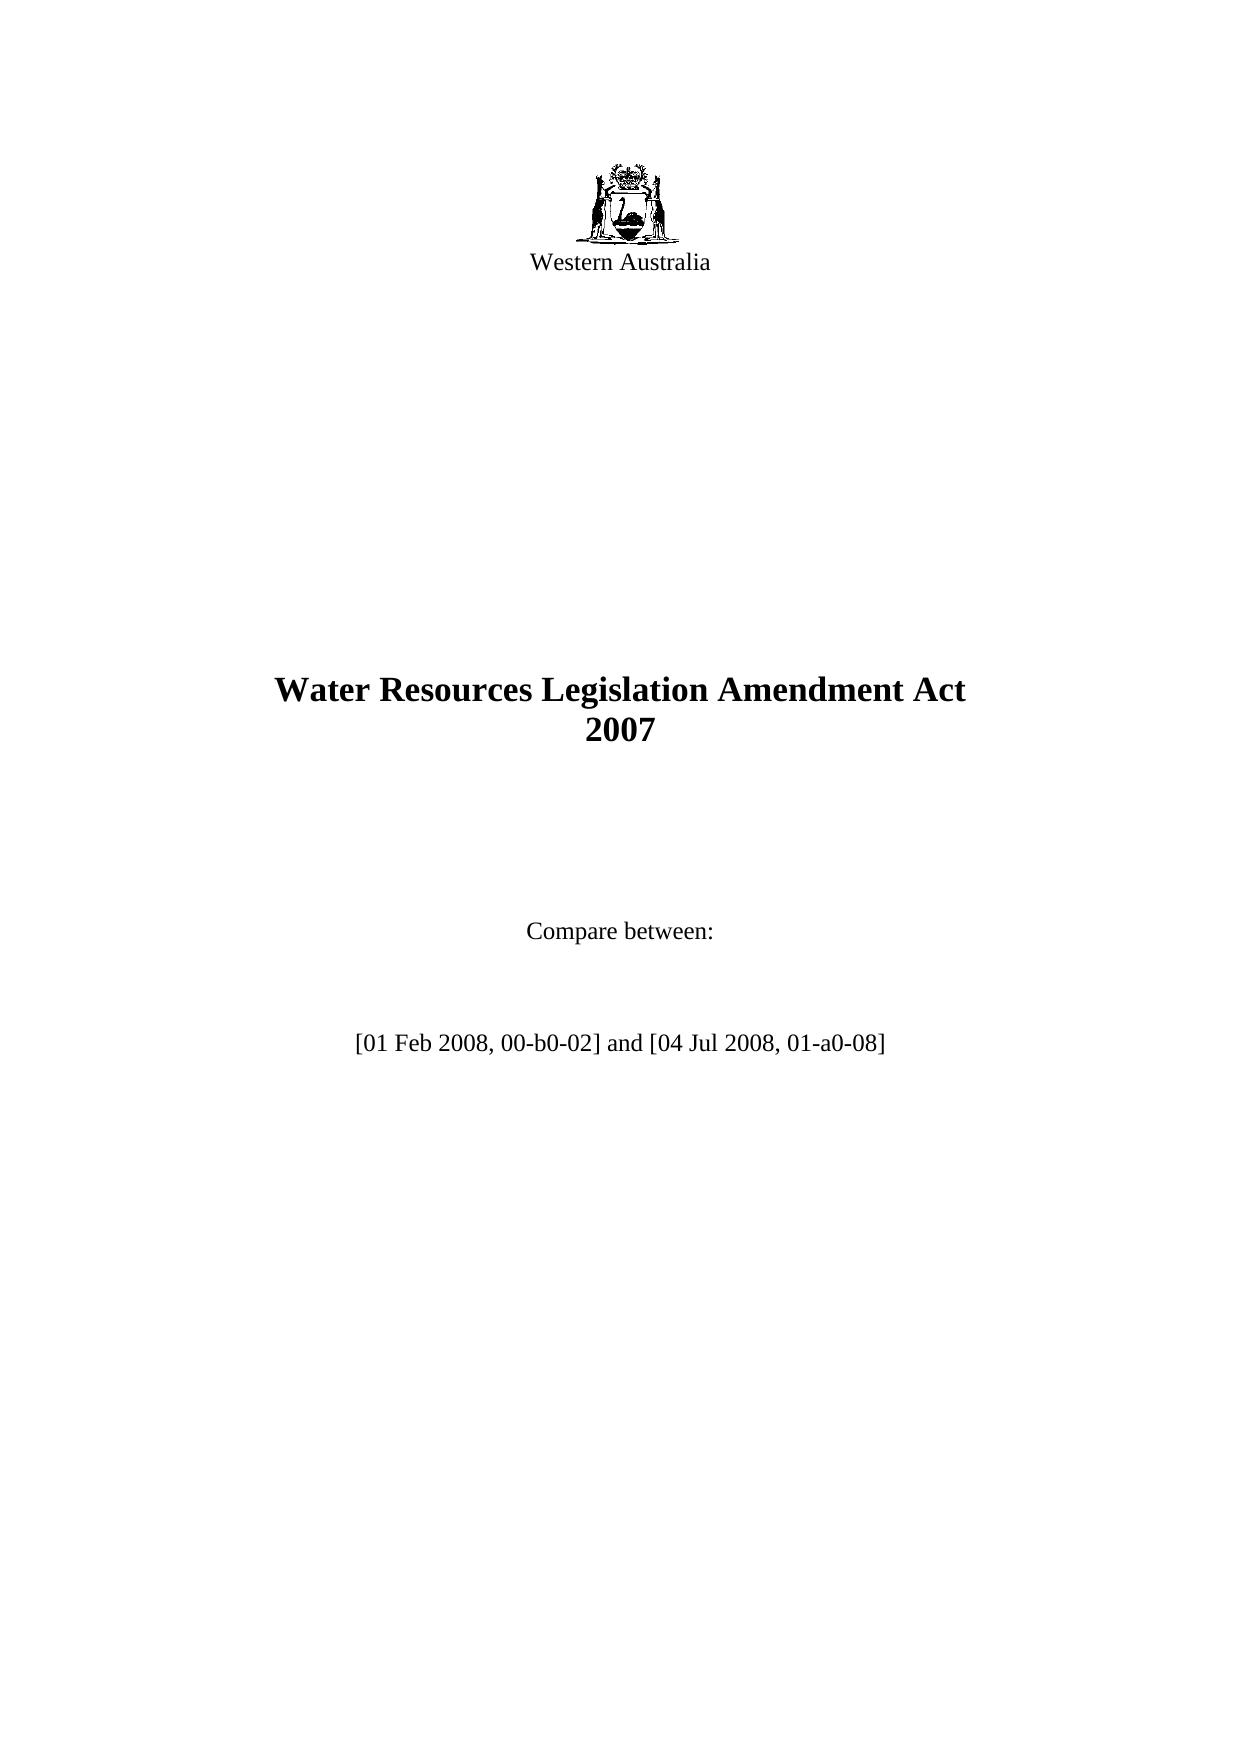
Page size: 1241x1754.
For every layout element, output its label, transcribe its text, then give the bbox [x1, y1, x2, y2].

text Western Australia [251, 247, 990, 276]
text [01 Feb 2008, 00-b0-02] and [04 Jul 2008, 01-a0-08] [251, 1028, 990, 1057]
text Water Resources Legislation Amendment Act 2007 [251, 668, 990, 749]
picture [575, 162, 679, 246]
text Compare between: [251, 916, 990, 945]
